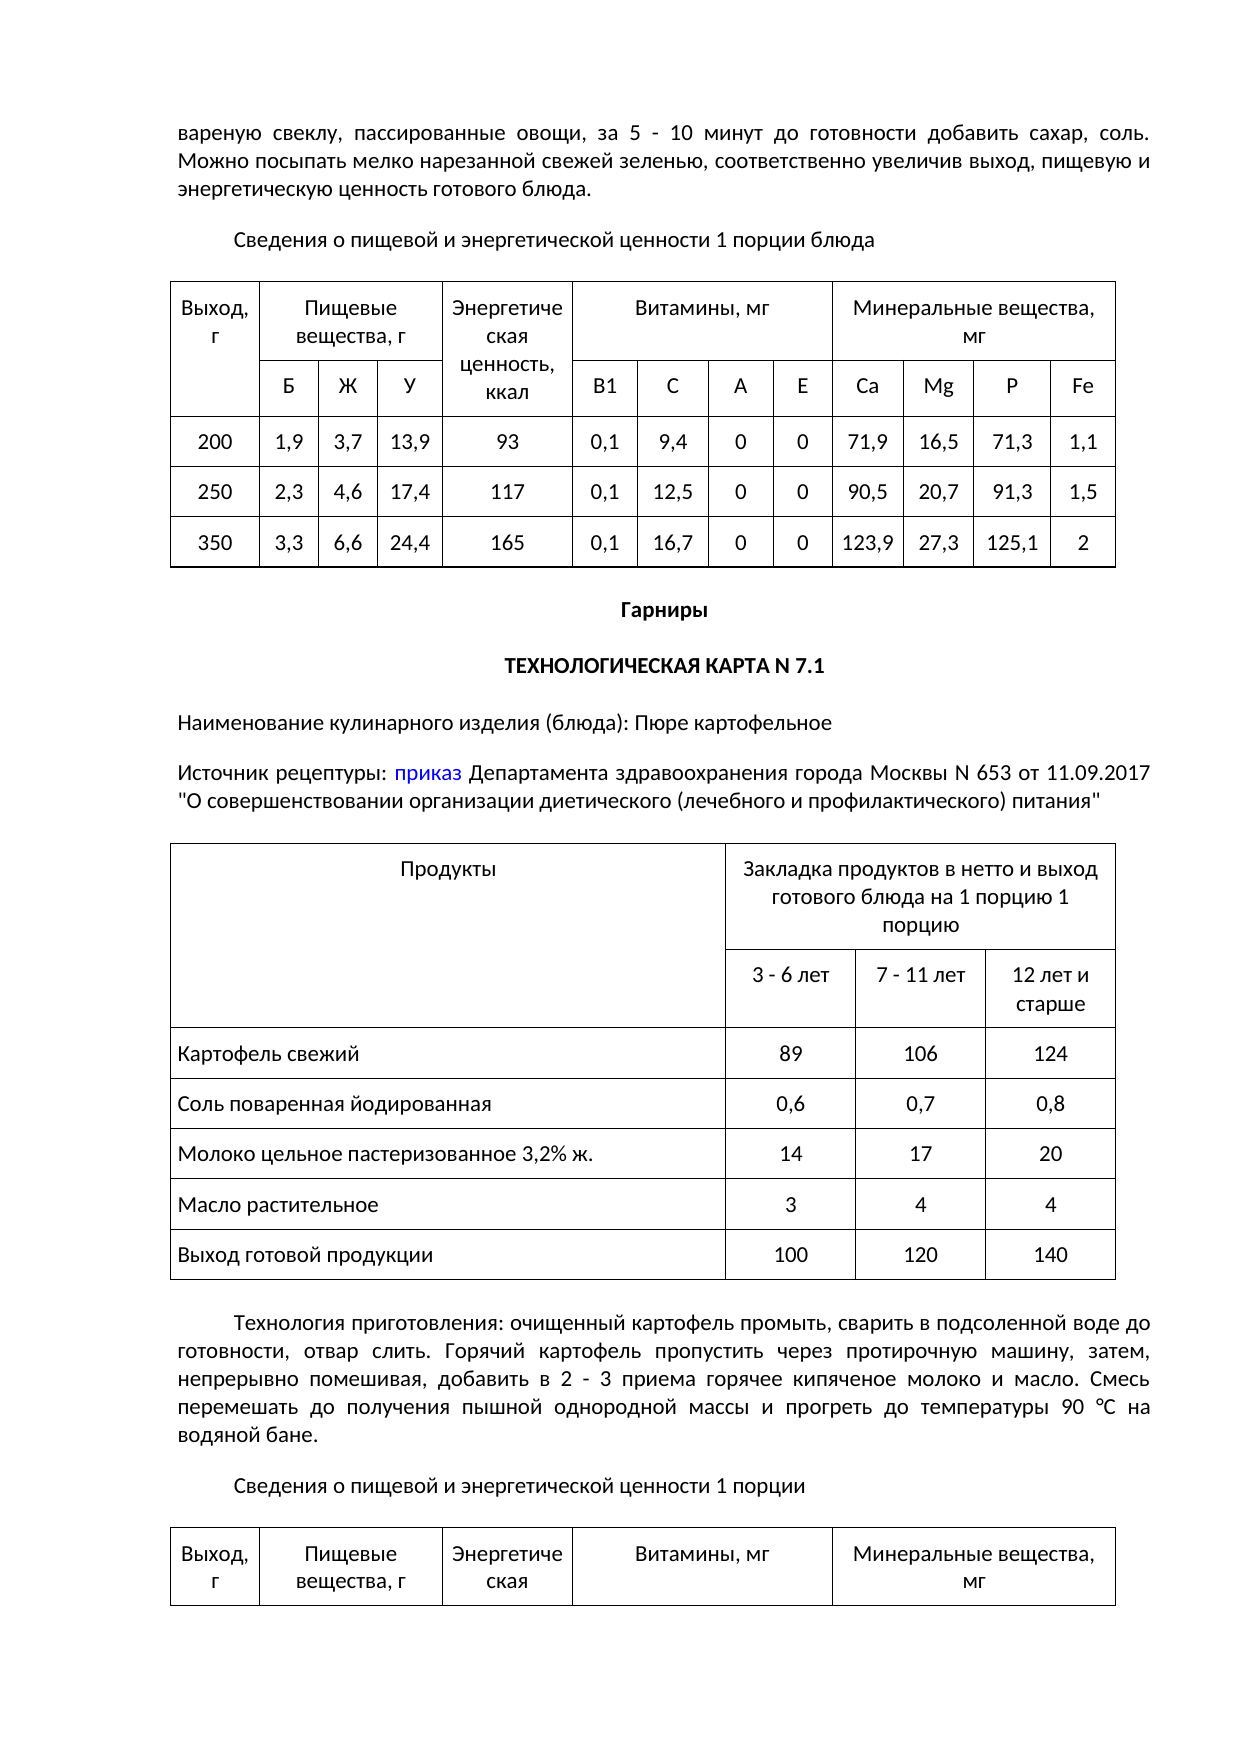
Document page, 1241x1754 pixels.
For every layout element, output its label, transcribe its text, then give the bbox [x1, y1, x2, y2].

title Гарниры [177, 596, 1152, 623]
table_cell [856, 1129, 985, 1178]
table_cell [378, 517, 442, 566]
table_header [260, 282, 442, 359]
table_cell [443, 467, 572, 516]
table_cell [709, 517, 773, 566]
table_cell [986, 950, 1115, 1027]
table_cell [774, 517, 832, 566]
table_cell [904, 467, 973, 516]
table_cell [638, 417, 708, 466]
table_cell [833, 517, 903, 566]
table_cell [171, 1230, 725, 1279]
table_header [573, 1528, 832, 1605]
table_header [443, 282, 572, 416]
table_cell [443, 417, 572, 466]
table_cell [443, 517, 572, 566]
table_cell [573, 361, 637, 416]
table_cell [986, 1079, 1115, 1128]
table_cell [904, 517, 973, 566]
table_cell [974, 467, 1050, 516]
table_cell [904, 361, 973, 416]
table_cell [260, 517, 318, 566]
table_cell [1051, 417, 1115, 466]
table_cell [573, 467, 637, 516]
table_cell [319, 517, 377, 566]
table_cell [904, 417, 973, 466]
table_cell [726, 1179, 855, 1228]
text Технология приготовления: очищенный картофель промыть, сварить в подсоленной воде до готовности, отвар слить. Горячий картофель пропустить через протирочную машину, затем, непрерывно помешивая, добавить в 2 - 3 приема горячее кипяченое молоко и масло. Смесь перемешать до получения пышной однородной массы и прогреть до температуры 90 °C на водяной бане. [177, 1308, 1152, 1448]
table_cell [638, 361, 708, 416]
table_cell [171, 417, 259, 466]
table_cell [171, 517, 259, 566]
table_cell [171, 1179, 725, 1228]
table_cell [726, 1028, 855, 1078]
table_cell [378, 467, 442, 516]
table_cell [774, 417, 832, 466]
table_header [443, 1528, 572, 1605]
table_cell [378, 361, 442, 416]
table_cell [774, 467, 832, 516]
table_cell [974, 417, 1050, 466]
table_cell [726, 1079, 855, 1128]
text Источник рецептуры: приказ Департамента здравоохранения города Москвы N 653 от 11.09.2017 "О совершенствовании организации диетического (лечебного и профилактического) питания" [177, 758, 1152, 814]
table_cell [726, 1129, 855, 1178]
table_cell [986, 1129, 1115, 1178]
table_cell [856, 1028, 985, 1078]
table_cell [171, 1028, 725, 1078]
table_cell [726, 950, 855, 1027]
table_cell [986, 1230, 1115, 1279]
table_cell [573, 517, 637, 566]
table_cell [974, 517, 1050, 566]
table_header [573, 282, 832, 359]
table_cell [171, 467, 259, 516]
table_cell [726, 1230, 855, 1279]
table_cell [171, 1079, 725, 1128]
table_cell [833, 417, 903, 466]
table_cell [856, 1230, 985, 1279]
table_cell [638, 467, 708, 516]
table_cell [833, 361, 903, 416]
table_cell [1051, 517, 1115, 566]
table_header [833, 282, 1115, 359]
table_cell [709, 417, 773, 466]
title ТЕХНОЛОГИЧЕСКАЯ КАРТА N 7.1 [177, 652, 1152, 679]
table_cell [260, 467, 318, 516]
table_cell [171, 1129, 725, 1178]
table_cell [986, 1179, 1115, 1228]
text Сведения о пищевой и энергетической ценности 1 порции блюда [177, 225, 1152, 253]
text Наименование кулинарного изделия (блюда): Пюре картофельное [177, 708, 1152, 736]
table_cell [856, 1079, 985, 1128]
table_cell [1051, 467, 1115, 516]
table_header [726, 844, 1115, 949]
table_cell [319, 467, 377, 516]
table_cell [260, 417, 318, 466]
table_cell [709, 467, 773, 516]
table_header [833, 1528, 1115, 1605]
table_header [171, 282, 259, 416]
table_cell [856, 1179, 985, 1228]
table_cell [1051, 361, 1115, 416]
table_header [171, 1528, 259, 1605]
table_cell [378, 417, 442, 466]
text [177, 118, 1152, 202]
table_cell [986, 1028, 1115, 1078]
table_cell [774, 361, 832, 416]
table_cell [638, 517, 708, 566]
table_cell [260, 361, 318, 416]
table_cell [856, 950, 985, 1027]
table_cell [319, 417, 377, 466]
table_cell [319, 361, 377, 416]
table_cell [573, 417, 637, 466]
text Сведения о пищевой и энергетической ценности 1 порции [177, 1471, 1152, 1499]
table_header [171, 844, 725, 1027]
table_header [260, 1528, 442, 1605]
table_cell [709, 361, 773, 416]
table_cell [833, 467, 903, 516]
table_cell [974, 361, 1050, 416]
